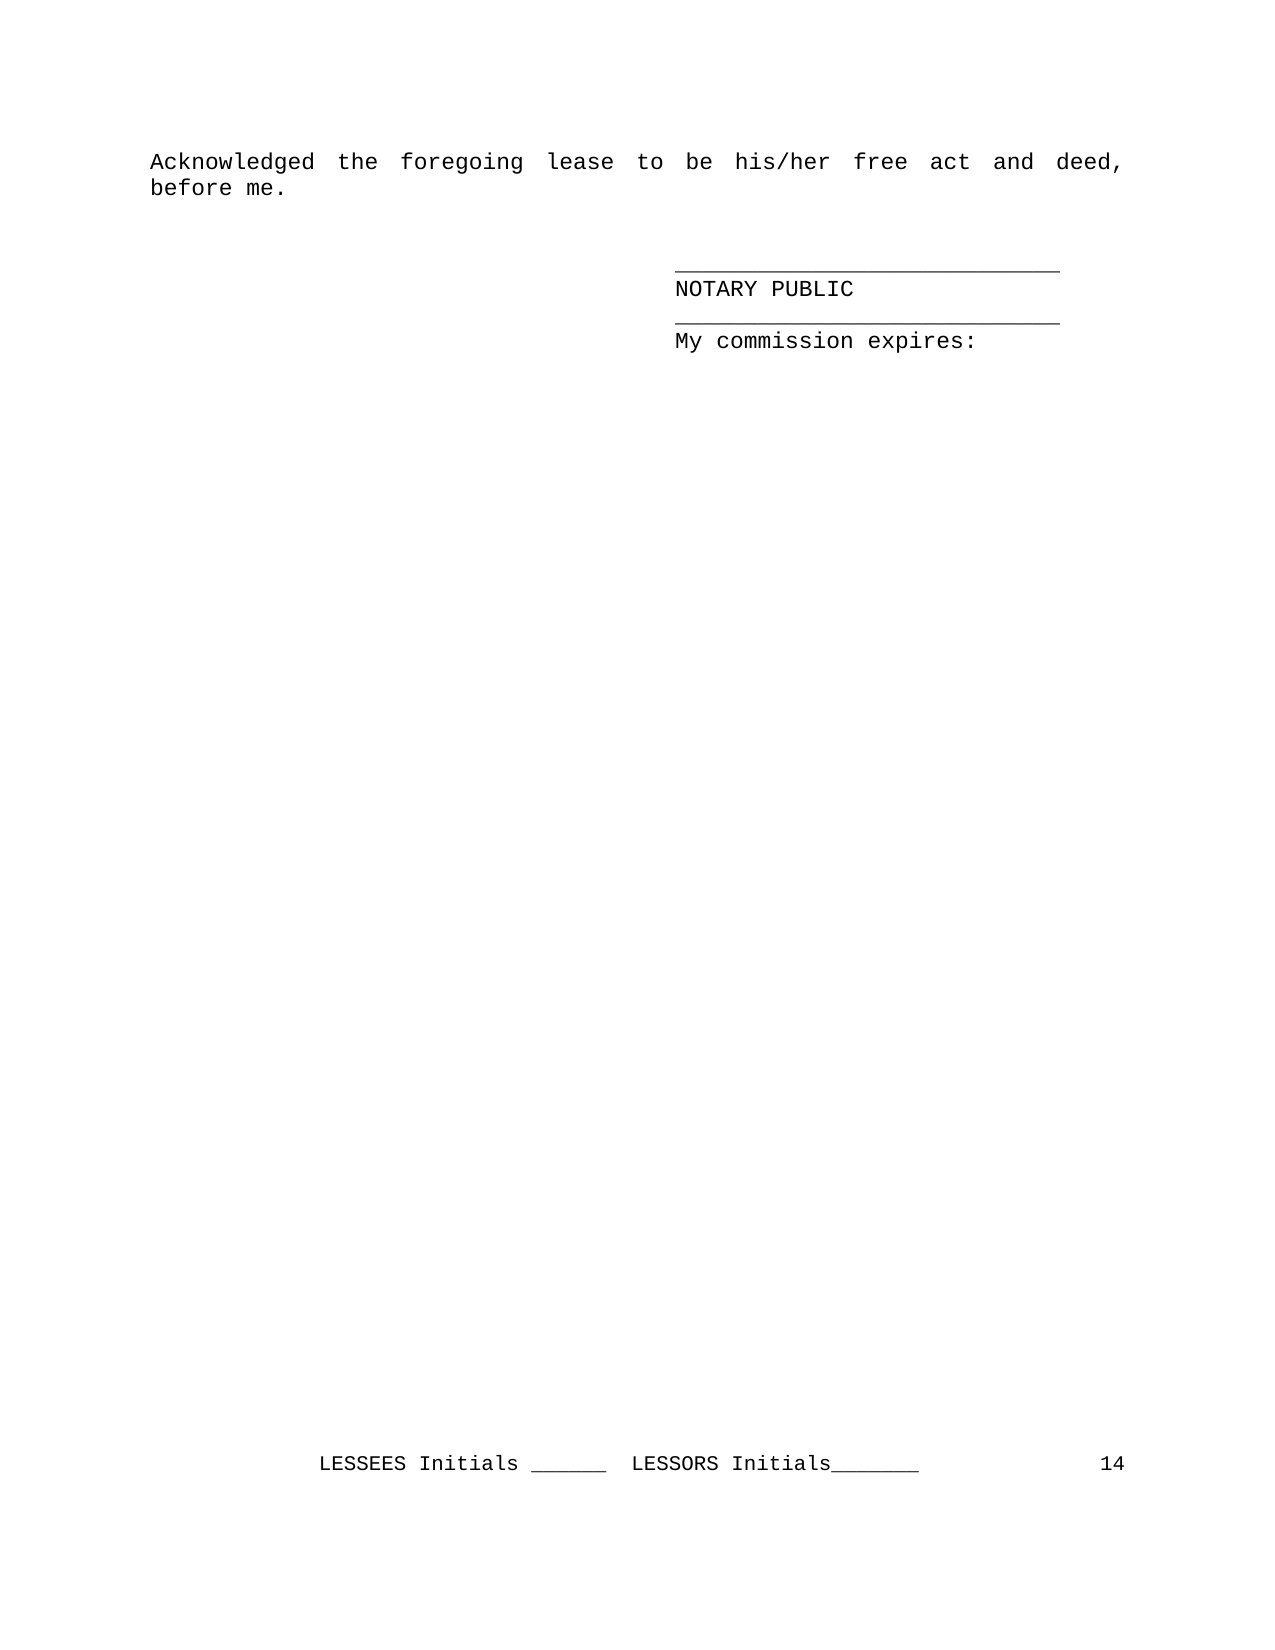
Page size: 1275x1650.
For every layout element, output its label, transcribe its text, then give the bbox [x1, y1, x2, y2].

text Acknowledged the foregoing lease to be his/her free act and deed, before me. [150, 150, 1125, 202]
text NOTARY PUBLIC [150, 277, 1125, 303]
text ____________________________ [150, 251, 1125, 277]
text ____________________________ [150, 303, 1125, 329]
text My commission expires: [150, 329, 1125, 355]
